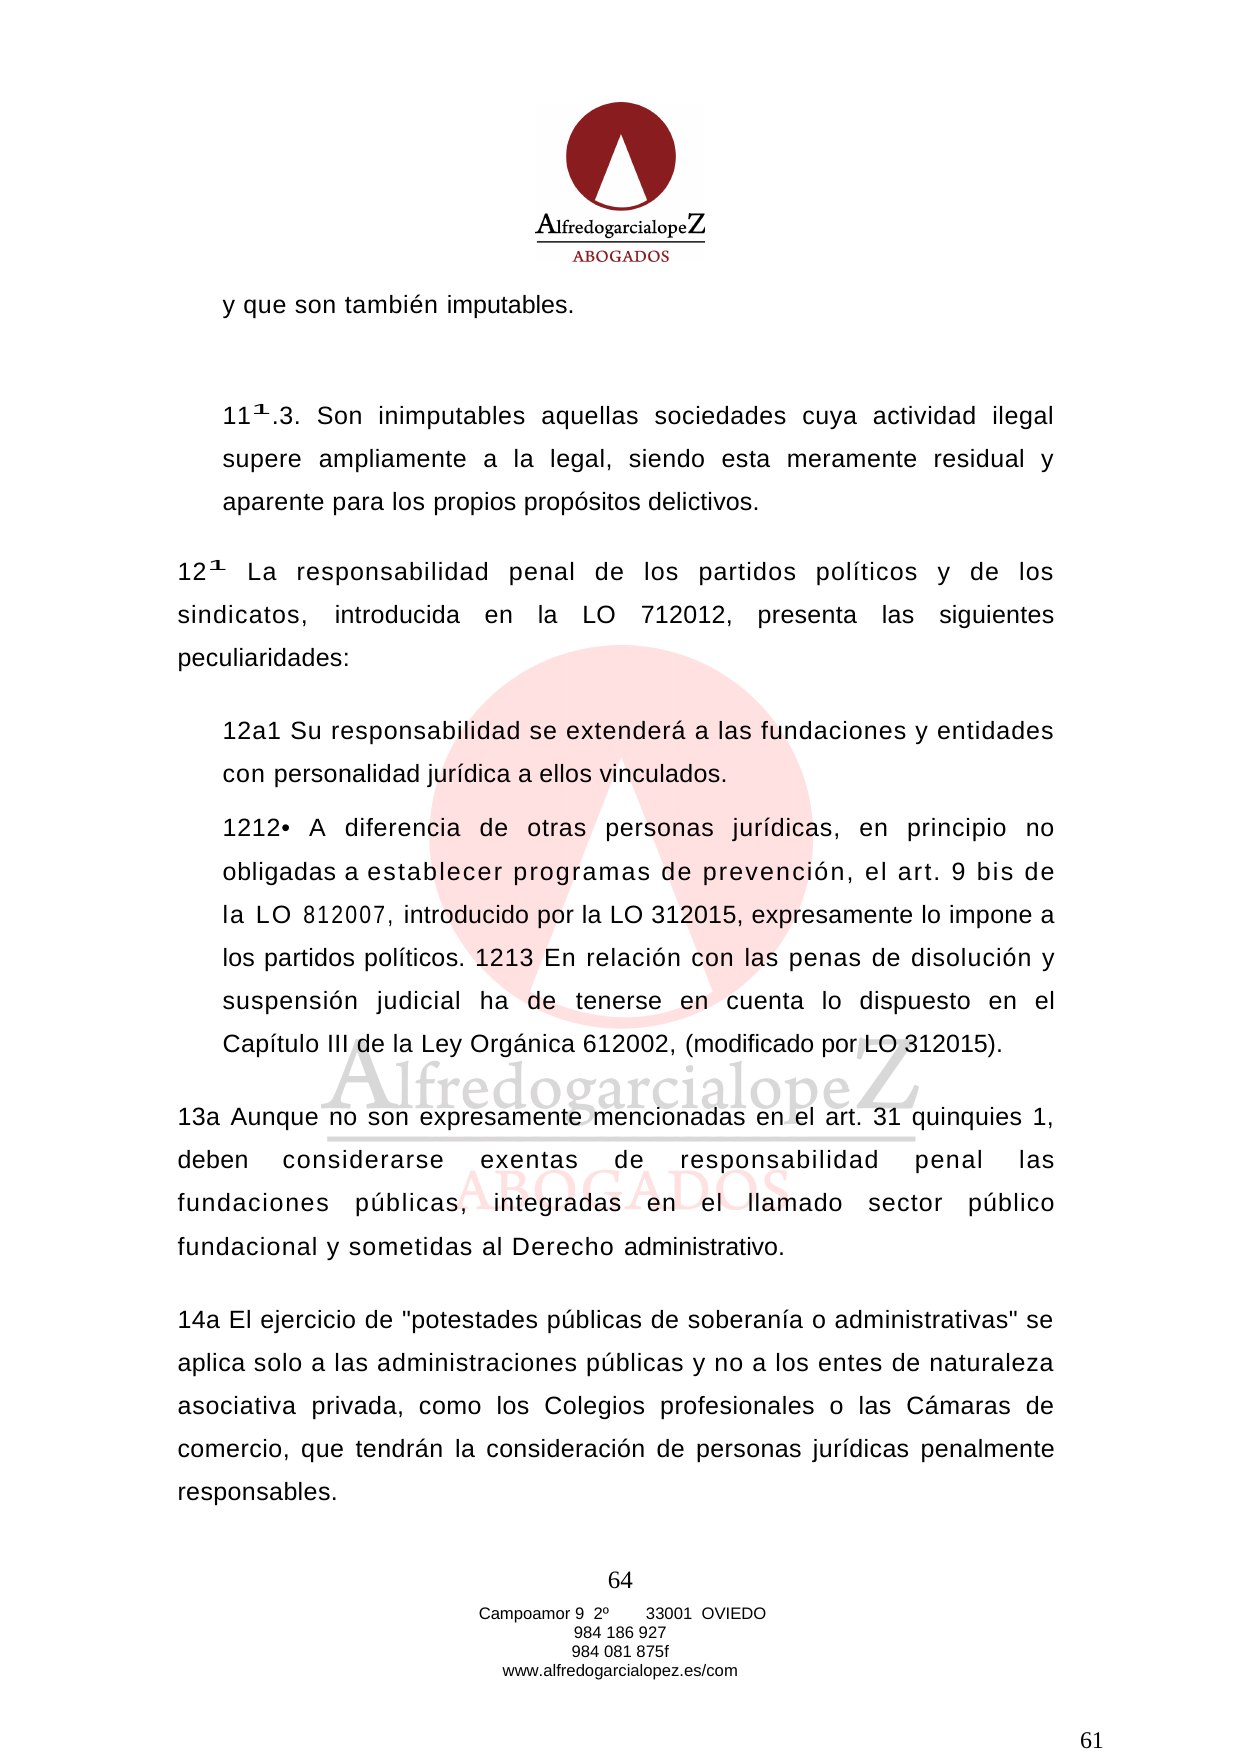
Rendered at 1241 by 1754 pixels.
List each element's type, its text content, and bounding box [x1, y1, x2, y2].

text 1212• A diferencia de otras personas jurídicas, en principio no obligadas a establecer programas de prevención, el art. 9 bis de la LO 812007, introducido por la LO 312015, expresamente lo impone a los partidos políticos. 1213 En relación con las penas de disolución y suspensión judicial ha de tenerse en cuenta lo dispuesto en el Capítulo III de la Ley Orgánica 612002, (modificado por LO 312015). [222, 813, 1056, 1058]
text 13a Aunque no son expresamente mencionadas en el art. 31 quinquies 1, deben considerarse exentas de responsabilidad penal las fundaciones públicas, integradas en el llamado sector público fundacional y sometidas al Derecho administrativo. [177, 1102, 1056, 1260]
picture [535, 102, 705, 262]
text 12a1 Su responsabilidad se extenderá a las fundaciones y entidades con personalidad jurídica a ellos vinculados. [222, 716, 1056, 788]
text 111.3. Son inimputables aquellas sociedades cuya actividad ilegal supere ampliamente a la legal, siendo esta meramente residual y aparente para los propios propósitos delictivos. [222, 401, 1056, 516]
text 14a El ejercicio de "potestades públicas de soberanía o administrativas" se aplica solo a las administraciones públicas y no a los entes de naturaleza asociativa privada, como los Colegios profesionales o las Cámaras de comercio, que tendrán la consideración de personas jurídicas penalmente responsables. [177, 1304, 1056, 1506]
text 121 La responsabilidad penal de los partidos políticos y de los sindicatos, introducida en la LO 712012, presenta las siguientes peculiaridades: [177, 556, 1056, 671]
